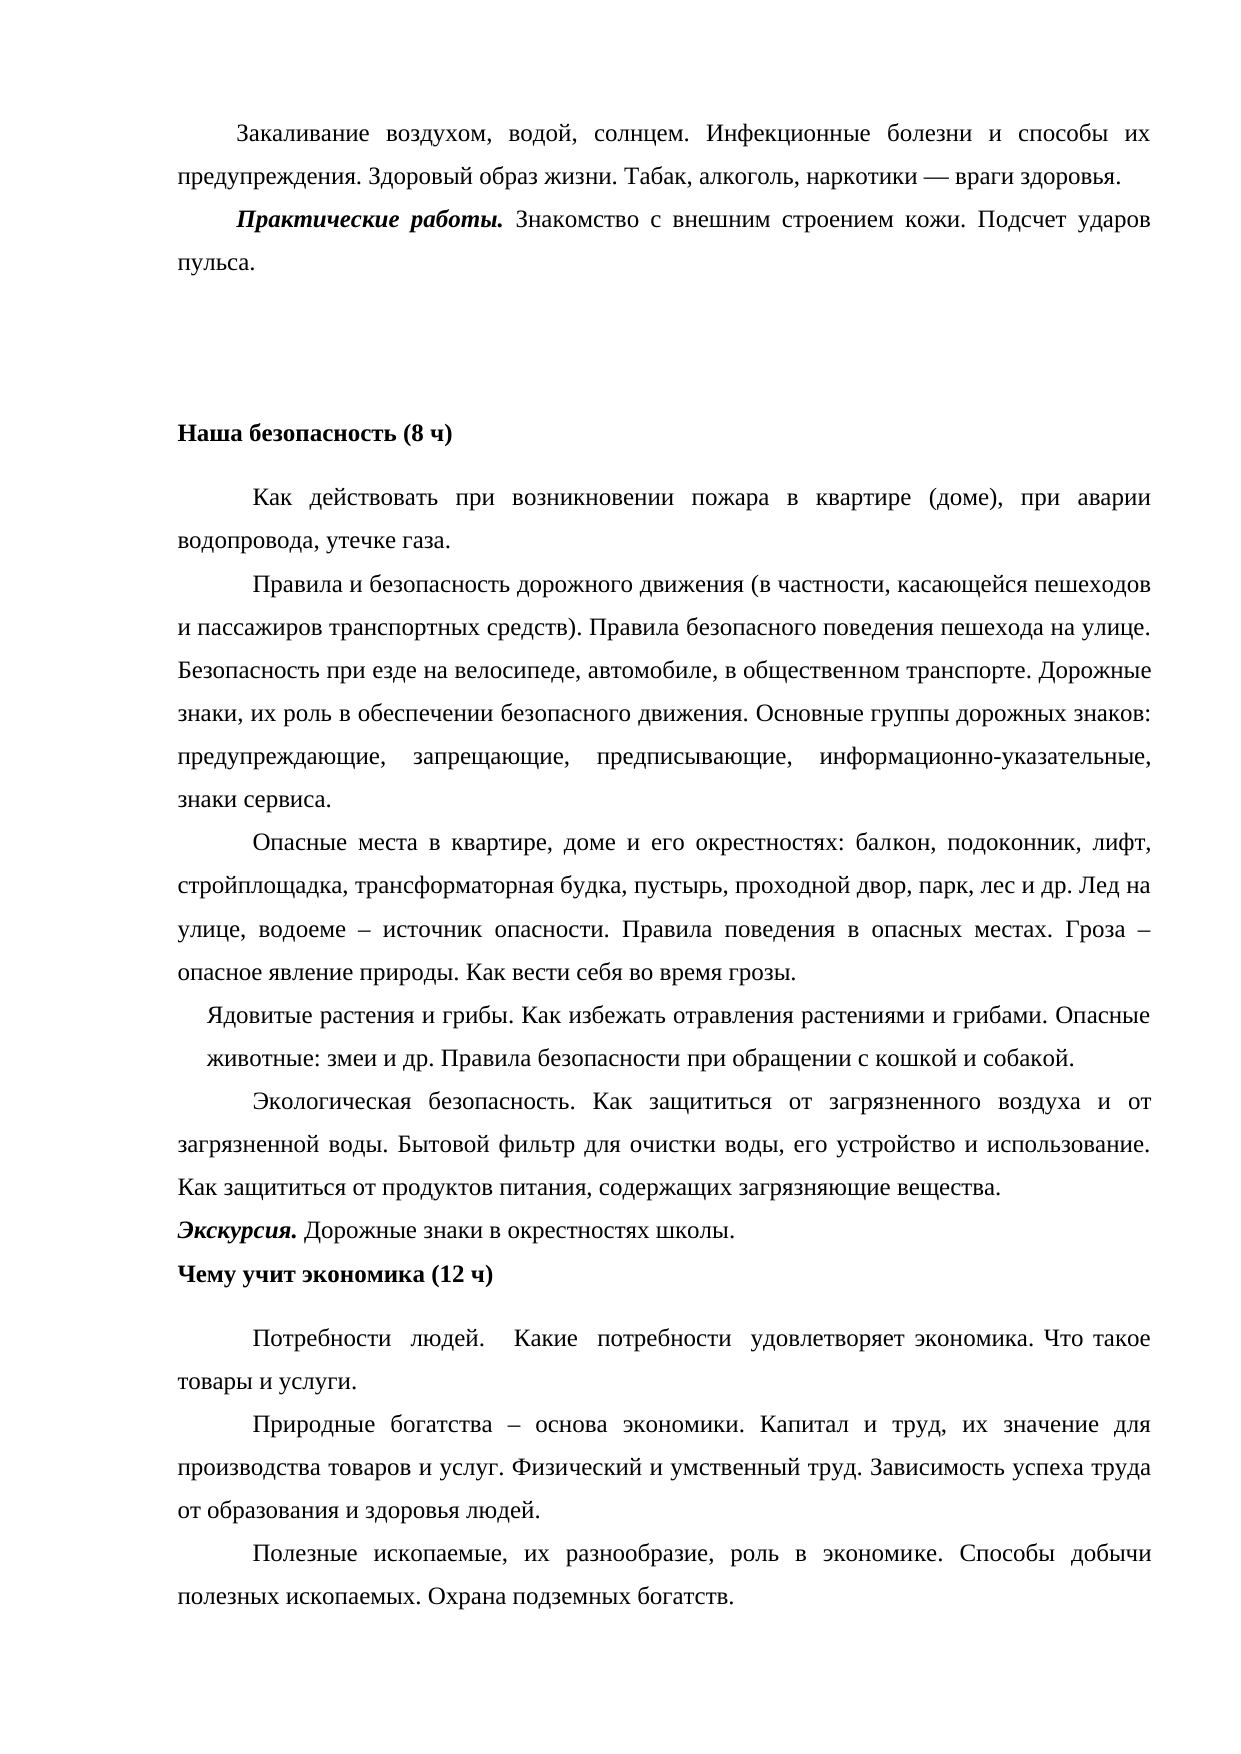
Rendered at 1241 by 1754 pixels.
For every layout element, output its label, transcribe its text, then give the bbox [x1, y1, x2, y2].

text Наша безопасность (8 ч) [177, 418, 1152, 447]
text Практические работы. Знакомство с внешним строением кожи. Подсчет ударов пульса. [177, 204, 1152, 276]
text Опасные места в квартире, доме и его окрестностях: балкон, подоконник, лифт, стройплощадка, трансформаторная будка, пустырь, проходной двор, парк, лес и др. Лед на улице, водоеме – источник опасности. Правила поведения в опасных местах. Гроза – опасное явление природы. Как вести себя во время грозы. [177, 827, 1152, 986]
text Потребности людей. Какие потребности удовлетворяет экономика. Что такое товары и услуги. [177, 1323, 1152, 1394]
text Полезные ископаемые, их разнообразие, роль в экономике. Способы добычи полезных ископаемых. Охрана подземных богатств. [177, 1538, 1152, 1610]
text Экологическая безопасность. Как защититься от загрязненного воздуха и от загрязненной воды. Бытовой фильтр для очистки воды, его устройство и использование. Как защититься от продуктов питания, содержащих загрязняющие вещества. [177, 1086, 1152, 1201]
text Ядовитые растения и грибы. Как избежать отравления растениями и грибами. Опасные животные: змеи и др. Правила безопасности при обращении с кошкой и собакой. [207, 1000, 1152, 1072]
text Чему учит экономика (12 ч) [177, 1259, 1152, 1287]
text Закаливание воздухом, водой, солнцем. Инфекционные болезни и способы их предупреждения. Здоровый образ жизни. Табак, алкоголь, наркотики — враги здоровья. [177, 118, 1152, 190]
text Экскурсия. Дорожные знаки в окрестностях школы. [177, 1216, 1152, 1244]
text Правила и безопасность дорожного движения (в частности, касающейся пешеходов и пассажиров транспортных средств). Правила безопасного поведения пешехода на улице. Безопасность при езде на велосипеде, автомобиле, в общественном транспорте. Дорожные знаки, их роль в обеспечении безопасного движения. Основные группы дорожных знаков: предупреждающие, запрещающие, предписывающие, информационно-указательные, знаки сервиса. [177, 569, 1152, 813]
text Как действовать при возникновении пожара в квартире (доме), при аварии водопровода, утечке газа. [177, 482, 1152, 554]
text Природные богатства – основа экономики. Капитал и труд, их значение для производства товаров и услуг. Физический и умственный труд. Зависимость успеха труда от образования и здоровья людей. [177, 1409, 1152, 1524]
